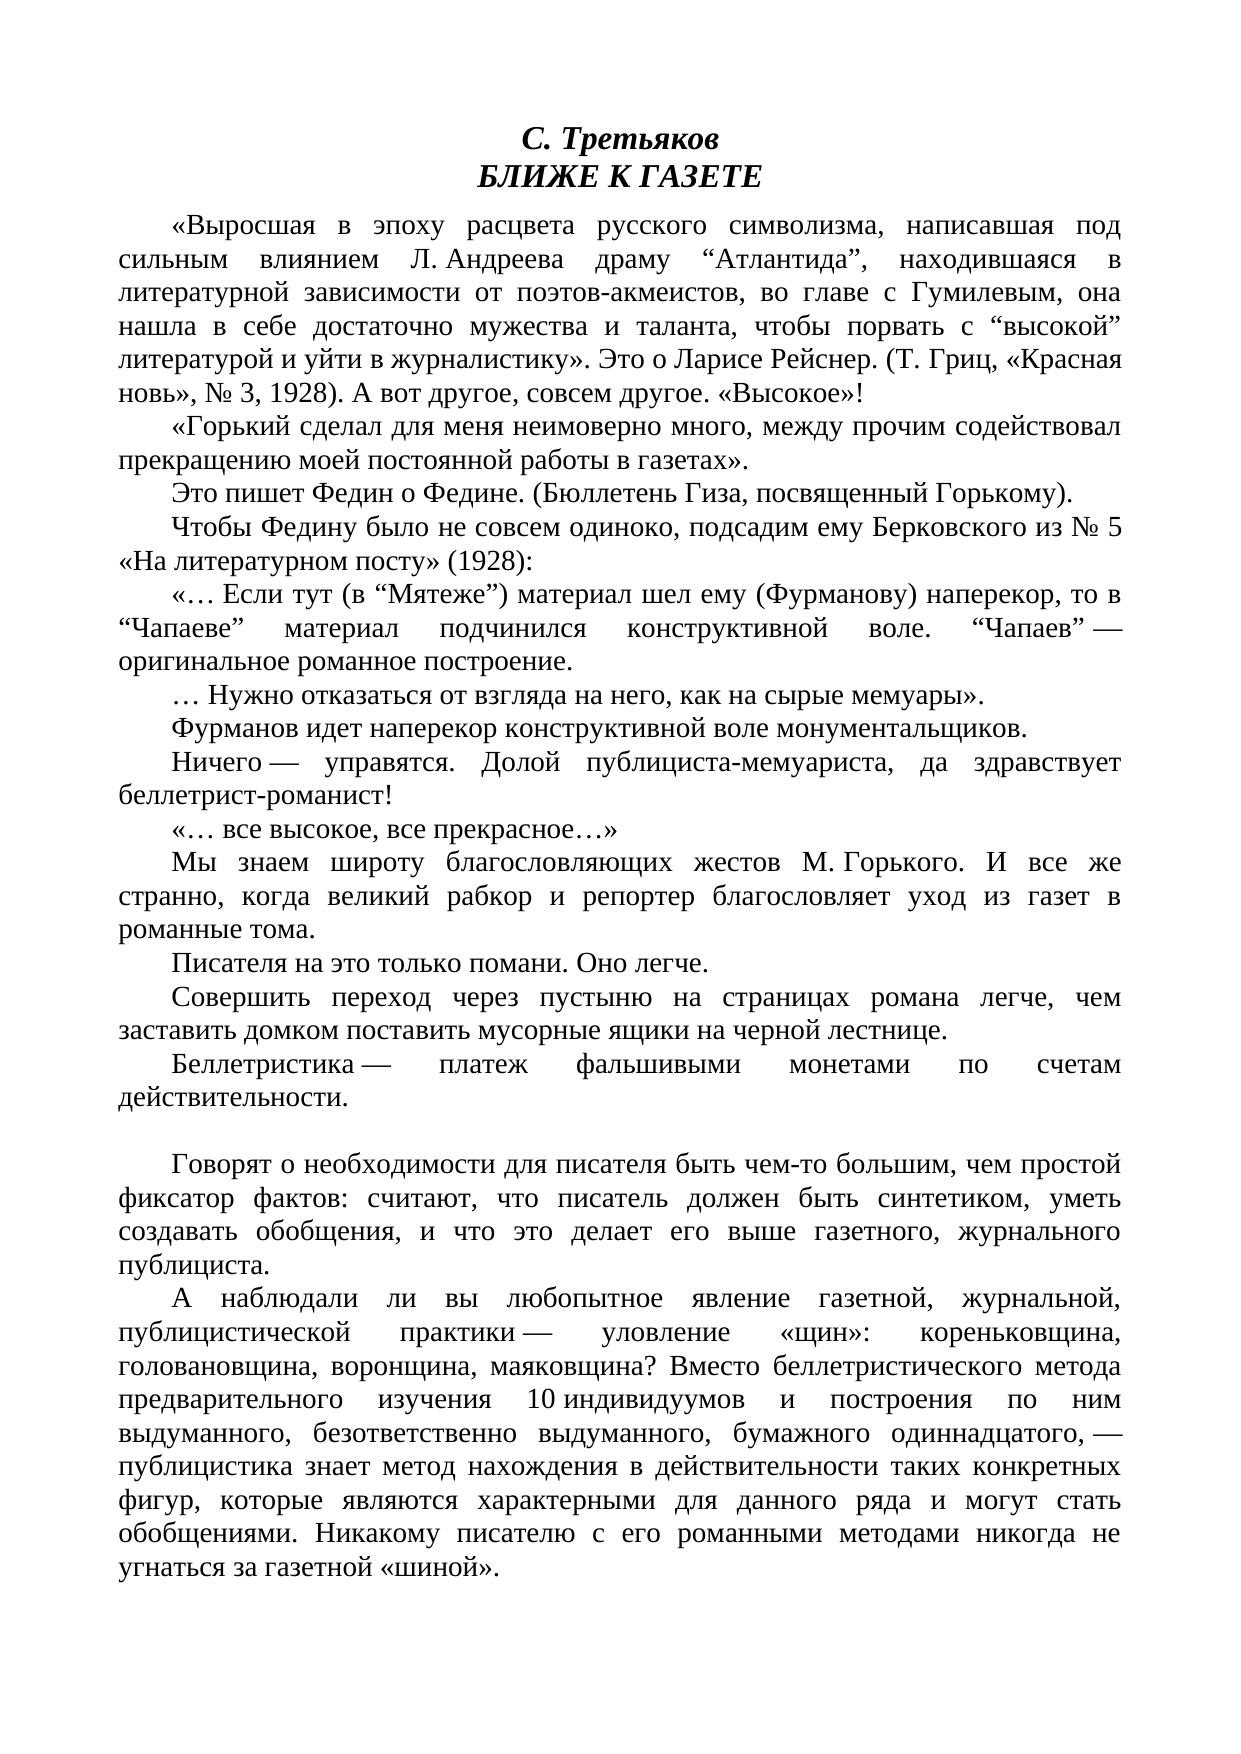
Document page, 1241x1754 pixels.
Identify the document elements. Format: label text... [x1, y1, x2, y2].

text Мы знаем широту благословляющих жестов М. Горького. И все же странно, когда великий рабкор и репортер благословляет уход из газет в романные тома. [118, 844, 1122, 945]
subtitle {219} С. Третьяков Ближе к газете [118, 118, 1122, 195]
text Говорят о необходимости для писателя быть чем-то большим, чем простой фиксатор фактов: считают, что писатель должен быть синтетиком, уметь создавать обобщения, и что это делает его выше газетного, журнального публициста. [118, 1146, 1122, 1281]
text … Нужно отказаться от взгляда на него, как на сырые мемуары». [118, 677, 1122, 710]
text «Выросшая в эпоху расцвета русского символизма, написавшая под сильным влиянием Л. Андреева драму “Атлантида”, находившаяся в литературной зависимости от поэтов-акмеистов, во главе с Гумилевым, она нашла в себе достаточно мужества и таланта, чтобы порвать с “высокой” литературой и уйти в журналистику». Это о Ларисе Рейснер. (Т. Гриц, «Красная новь», № 3, 1928). А вот другое, совсем другое. «Высокое»! [118, 207, 1122, 408]
text «Горький сделал для меня неимоверно много, между прочим содействовал прекращению моей постоянной работы в газетах». [118, 408, 1122, 476]
text Чтобы Федину было не совсем одиноко, подсадим ему Берковского из № 5 «На литературном посту» (1928): [118, 509, 1122, 576]
text Писателя на это только помани. Оно легче. [118, 945, 1122, 979]
text «… Если тут (в “Мятеже”) материал шел ему (Фурманову) наперекор, то в “Чапаеве” материал подчинился конструктивной воле. “Чапаев” — оригинальное романное построение. [118, 576, 1122, 677]
text Фурманов идет наперекор конструктивной воле монументальщиков. [118, 710, 1122, 744]
text «… все высокое, все прекрасное…» [118, 811, 1122, 844]
text {220} Совершить переход через пустыню на страницах романа легче, чем заставить домком поставить мусорные ящики на черной лестнице. [118, 979, 1122, 1046]
text Беллетристика — платеж фальшивыми монетами по счетам действительности. [118, 1046, 1122, 1113]
text А наблюдали ли вы любопытное явление газетной, журнальной, публицистической практики — уловление «щин»: кореньковщина, головановщина, воронщина, маяковщина? Вместо беллетристического метода предварительного изучения 10 индивидуумов и построения по ним выдуманного, безответственно выдуманного, бумажного одиннадцатого, — публицистика знает метод нахождения в действительности таких конкретных фигур, которые являются характерными для данного ряда и могут стать обобщениями. Никакому писателю с его романными методами никогда не угнаться за газетной «шиной». [118, 1281, 1122, 1582]
text Ничего — управятся. Долой публициста-мемуариста, да здравствует беллетрист-романист! [118, 744, 1122, 811]
text Это пишет Федин о Федине. (Бюллетень Гиза, посвященный Горькому). [118, 476, 1122, 509]
